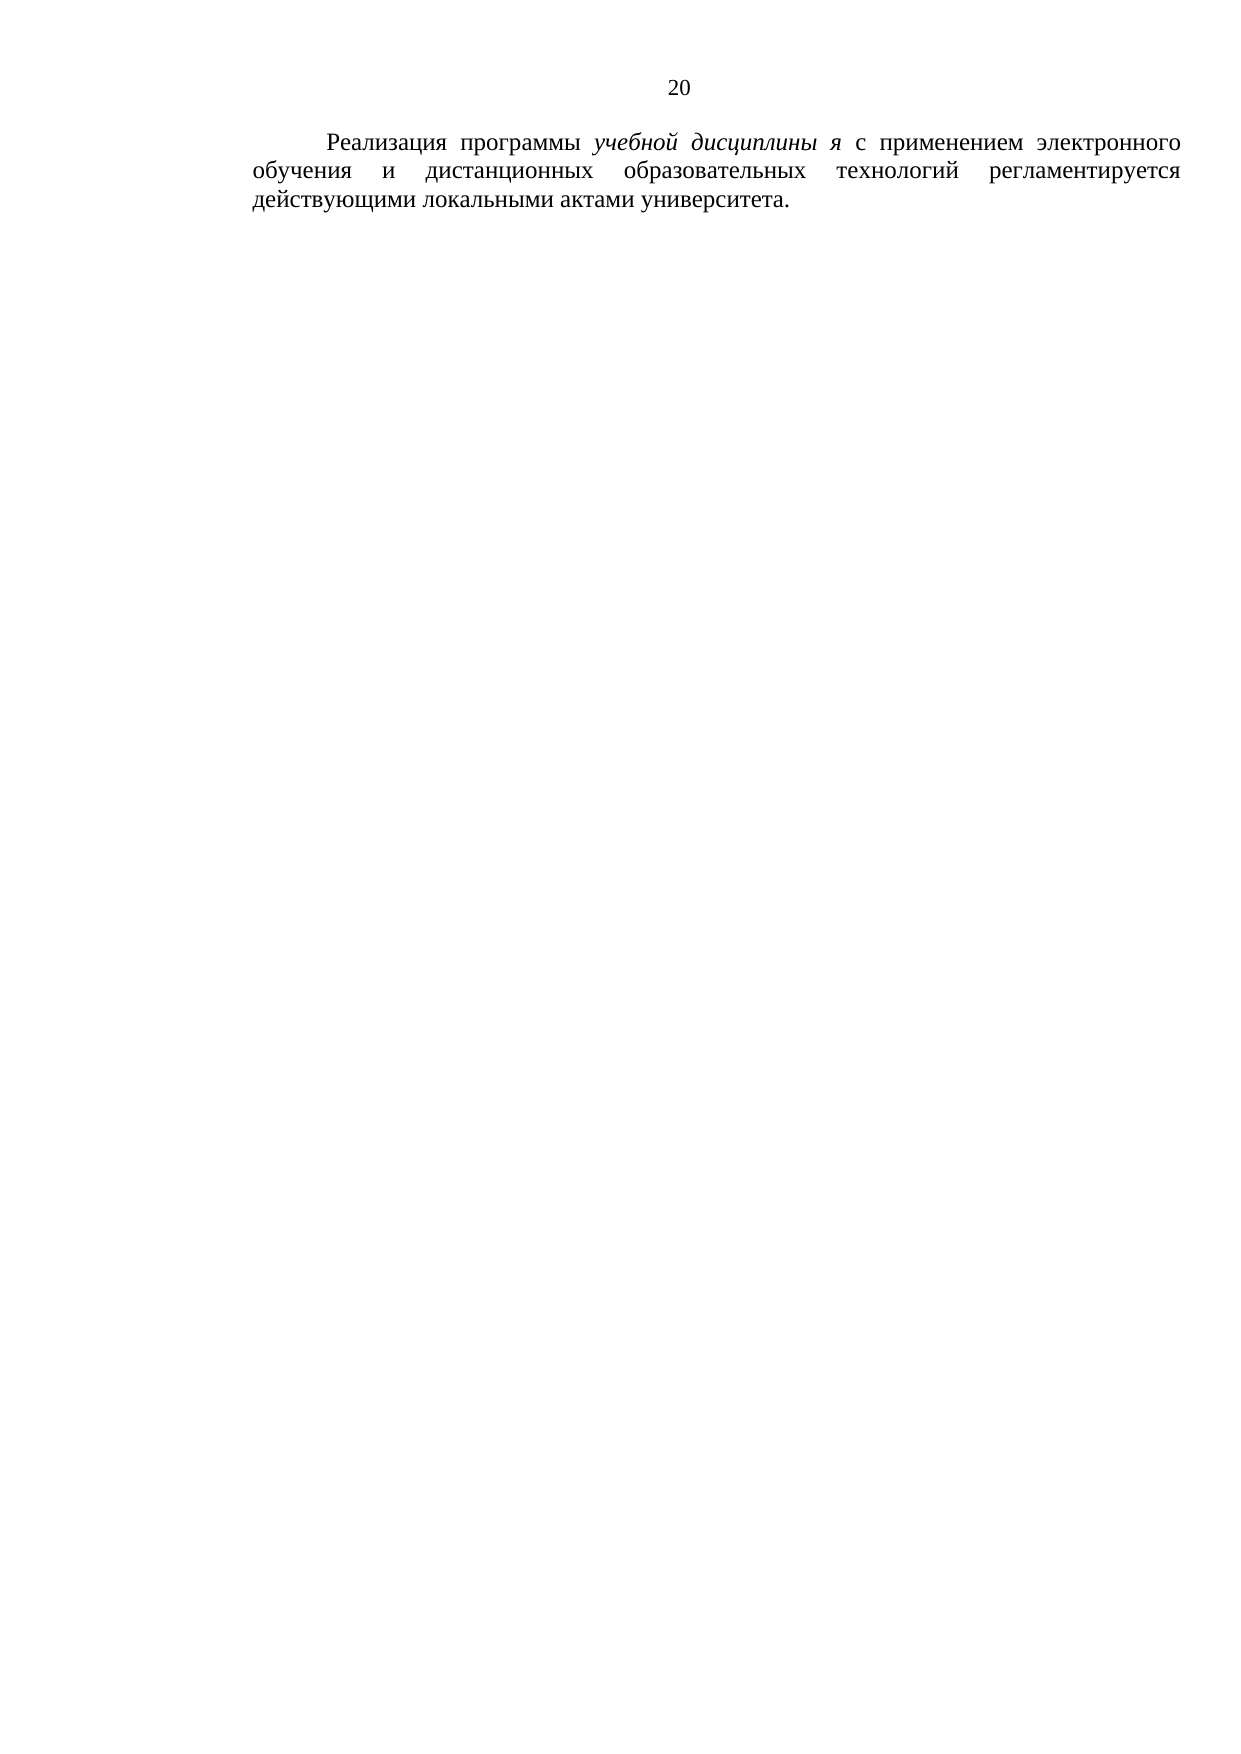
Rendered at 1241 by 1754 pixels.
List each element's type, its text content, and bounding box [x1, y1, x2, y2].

text Реализация программы учебной дисциплины я с применением электронного обучения и дистанционных образовательных технологий регламентируется действующими локальными актами университета. [252, 127, 1181, 213]
